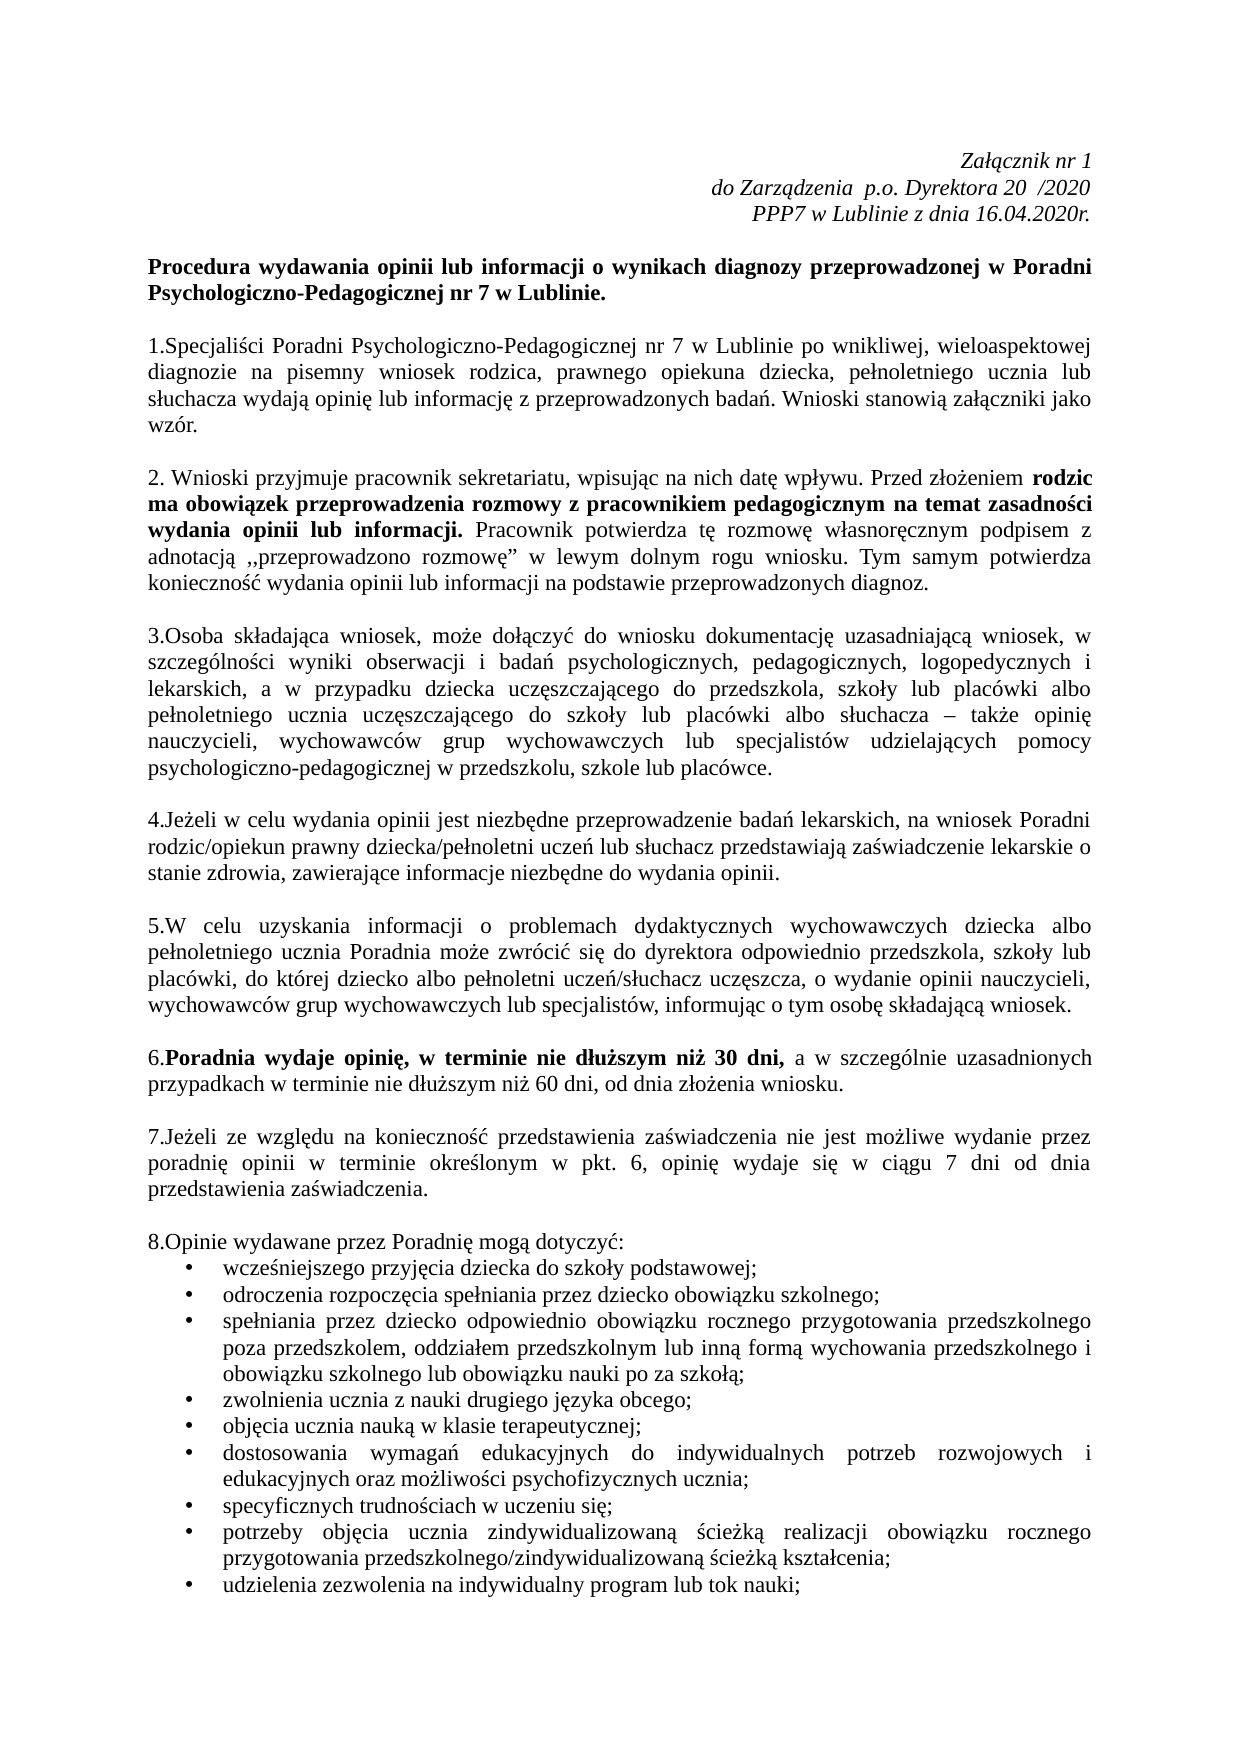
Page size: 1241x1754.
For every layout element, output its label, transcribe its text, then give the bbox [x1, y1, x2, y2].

text Załącznik nr 1 [148, 148, 1093, 174]
text 5.W celu uzyskania informacji o problemach dydaktycznych wychowawczych dziecka albo pełnoletniego ucznia Poradnia może zwrócić się do dyrektora odpowiednio przedszkola, szkoły lub placówki, do której dziecko albo pełnoletni uczeń/słuchacz uczęszcza, o wydanie opinii nauczycieli, wychowawców grup wychowawczych lub specjalistów, informując o tym osobę składającą wniosek. [148, 912, 1093, 1017]
text 4.Jeżeli w celu wydania opinii jest niezbędne przeprowadzenie badań lekarskich, na wniosek Poradni rodzic/opiekun prawny dziecka/pełnoletni uczeń lub słuchacz przedstawiają zaświadczenie lekarskie o stanie zdrowia, zawierające informacje niezbędne do wydania opinii. [148, 806, 1093, 886]
text 8.Opinie wydawane przez Poradnię mogą dotyczyć: [148, 1228, 1093, 1254]
text 2. Wnioski przyjmuje pracownik sekretariatu, wpisując na nich datę wpływu. Przed złożeniem rodzic ma obowiązek przeprowadzenia rozmowy z pracownikiem pedagogicznym na temat zasadności wydania opinii lub informacji. Pracownik potwierdza tę rozmowę własnoręcznym podpisem z adnotacją ,,przeprowadzono rozmowę” w lewym dolnym rogu wniosku. Tym samym potwierdza konieczność wydania opinii lub informacji na podstawie przeprowadzonych diagnoz. [148, 464, 1093, 596]
text 3.Osoba składająca wniosek, może dołączyć do wniosku dokumentację uzasadniającą wniosek, w szczególności wyniki obserwacji i badań psychologicznych, pedagogicznych, logopedycznych i lekarskich, a w przypadku dziecka uczęszczającego do przedszkola, szkoły lub placówki albo pełnoletniego ucznia uczęszczającego do szkoły lub placówki albo słuchacza – także opinię nauczycieli, wychowawców grup wychowawczych lub specjalistów udzielających pomocy psychologiczno-pedagogicznej w przedszkolu, szkole lub placówce. [148, 622, 1093, 780]
text 7.Jeżeli ze względu na konieczność przedstawienia zaświadczenia nie jest możliwe wydanie przez poradnię opinii w terminie określonym w pkt. 6, opinię wydaje się w ciągu 7 dni od dnia przedstawienia zaświadczenia. [148, 1123, 1093, 1202]
text do Zarządzenia p.o. Dyrektora 20 /2020 [148, 174, 1093, 200]
list potrzeby objęcia ucznia zindywidualizowaną ścieżką realizacji obowiązku rocznego przygotowania przedszkolnego/zindywidualizowaną ścieżką kształcenia; [185, 1518, 1093, 1571]
text Procedura wydawania opinii lub informacji o wynikach diagnozy przeprowadzonej w Poradni Psychologiczno-Pedagogicznej nr 7 w Lublinie. [148, 253, 1093, 306]
list zwolnienia ucznia z nauki drugiego języka obcego; [185, 1386, 1093, 1413]
list odroczenia rozpoczęcia spełniania przez dziecko obowiązku szkolnego; [185, 1281, 1093, 1307]
text PPP7 w Lublinie z dnia 16.04.2020r. [148, 200, 1093, 227]
list udzielenia zezwolenia na indywidualny program lub tok nauki; [185, 1571, 1093, 1597]
list specyficznych trudnościach w uczeniu się; [185, 1492, 1093, 1518]
text 1.Specjaliści Poradni Psychologiczno-Pedagogicznej nr 7 w Lublinie po wnikliwej, wieloaspektowej diagnozie na pisemny wniosek rodzica, prawnego opiekuna dziecka, pełnoletniego ucznia lub słuchacza wydają opinię lub informację z przeprowadzonych badań. Wnioski stanowią załączniki jako wzór. [148, 332, 1093, 437]
list objęcia ucznia nauką w klasie terapeutycznej; [185, 1413, 1093, 1439]
list dostosowania wymagań edukacyjnych do indywidualnych potrzeb rozwojowych i edukacyjnych oraz możliwości psychofizycznych ucznia; [185, 1439, 1093, 1492]
list spełniania przez dziecko odpowiednio obowiązku rocznego przygotowania przedszkolnego poza przedszkolem, oddziałem przedszkolnym lub inną formą wychowania przedszkolnego i obowiązku szkolnego lub obowiązku nauki po za szkołą; [185, 1307, 1093, 1386]
text 6.Poradnia wydaje opinię, w terminie nie dłuższym niż 30 dni, a w szczególnie uzasadnionych przypadkach w terminie nie dłuższym niż 60 dni, od dnia złożenia wniosku. [148, 1044, 1093, 1096]
list wcześniejszego przyjęcia dziecka do szkoły podstawowej; [185, 1254, 1093, 1281]
